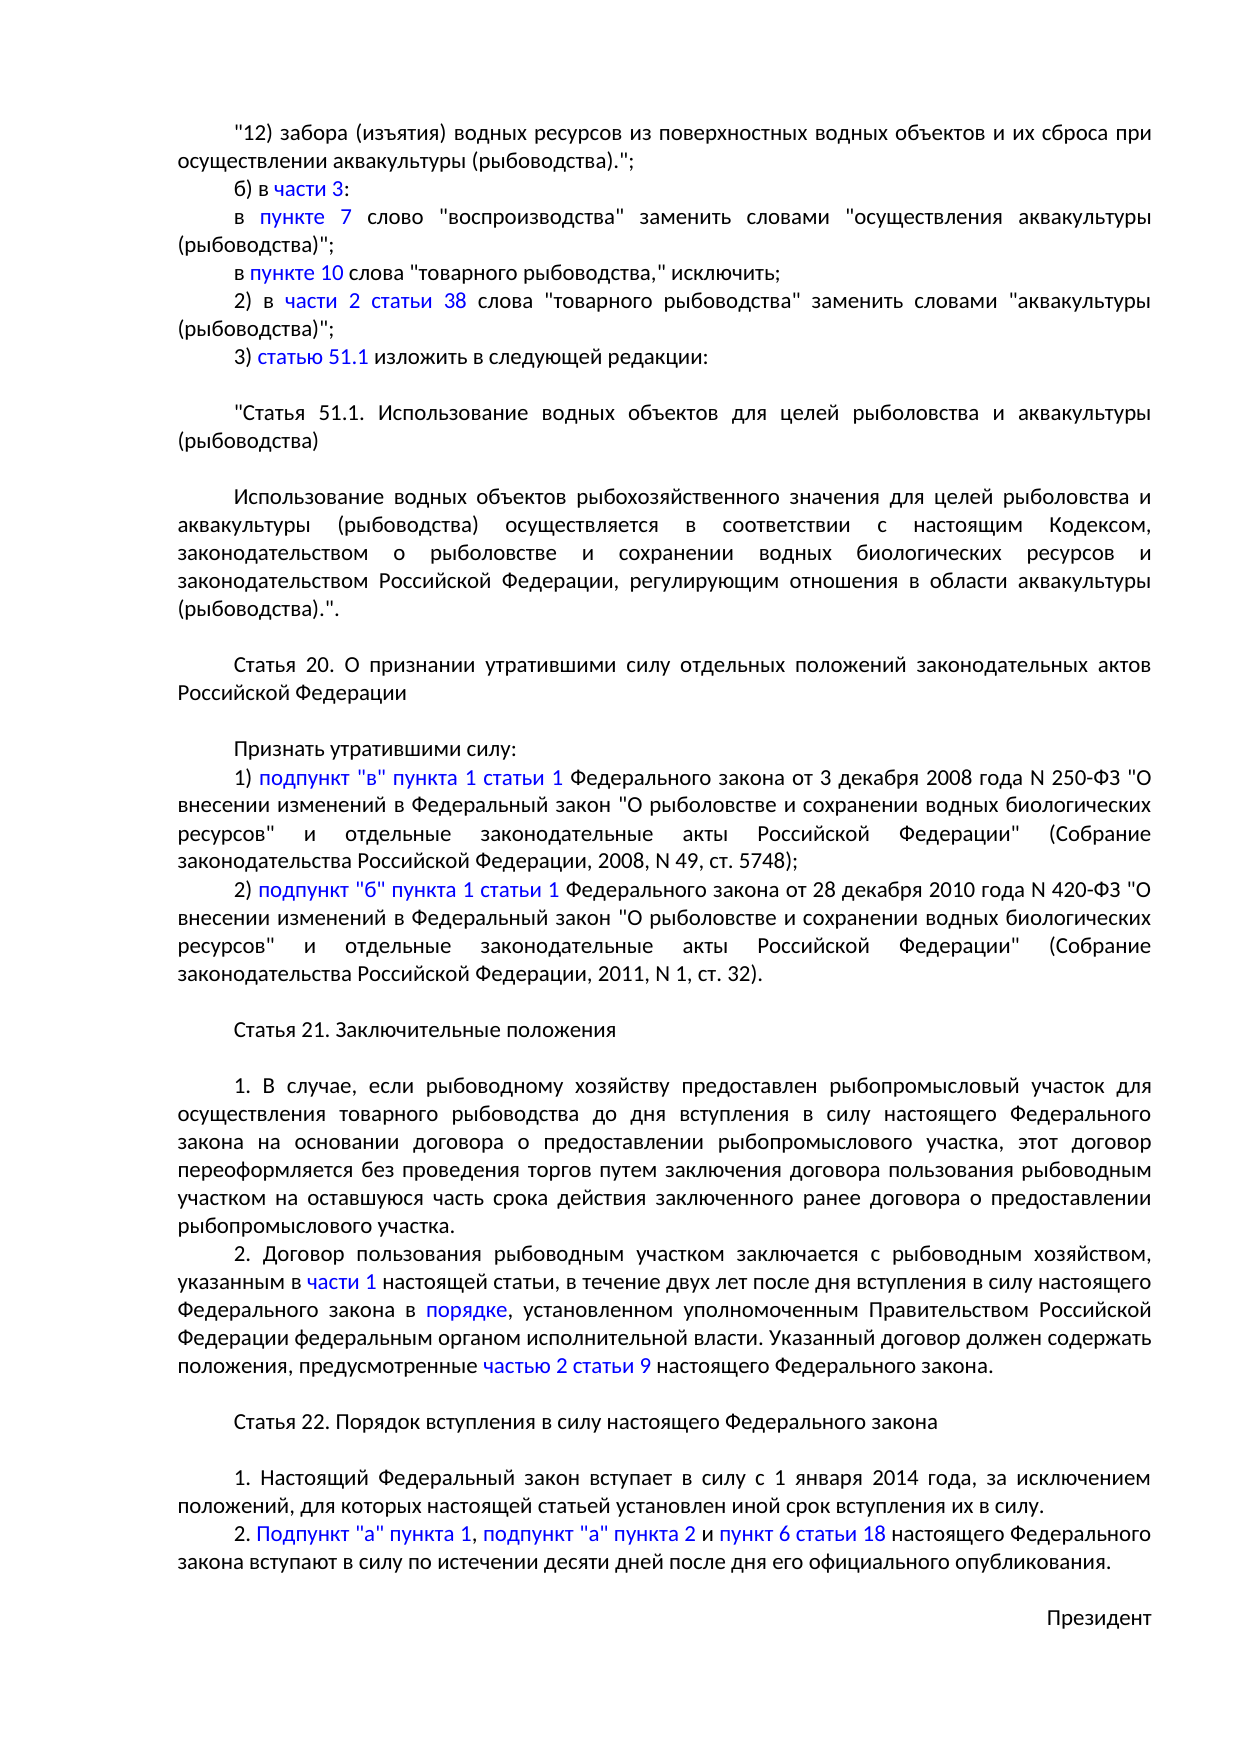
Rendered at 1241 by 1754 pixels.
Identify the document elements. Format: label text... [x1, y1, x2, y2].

text Статья 20. О признании утратившими силу отдельных положений законодательных актов Российской Федерации [177, 651, 1152, 707]
text "Статья 51.1. Использование водных объектов для целей рыболовства и аквакультуры (рыбоводства) [177, 398, 1152, 454]
text 2. Подпункт "а" пункта 1, подпункт "а" пункта 2 и пункт 6 статьи 18 настоящего Федерального закона вступают в силу по истечении десяти дней после дня его официального опубликования. [177, 1519, 1152, 1575]
text 1) подпункт "в" пункта 1 статьи 1 Федерального закона от 3 декабря 2008 года N 250-ФЗ "О внесении изменений в Федеральный закон "О рыболовстве и сохранении водных биологических ресурсов" и отдельные законодательные акты Российской Федерации" (Собрание законодательства Российской Федерации, 2008, N 49, ст. 5748); [177, 763, 1152, 875]
text 3) статью 51.1 изложить в следующей редакции: [177, 342, 1152, 370]
text 2. Договор пользования рыбоводным участком заключается с рыбоводным хозяйством, указанным в части 1 настоящей статьи, в течение двух лет после дня вступления в силу настоящего Федерального закона в порядке, установленном уполномоченным Правительством Российской Федерации федеральным органом исполнительной власти. Указанный договор должен содержать положения, предусмотренные частью 2 статьи 9 настоящего Федерального закона. [177, 1239, 1152, 1379]
text Признать утратившими силу: [177, 734, 1152, 763]
text в пункте 7 слово "воспроизводства" заменить словами "осуществления аквакультуры (рыбоводства)"; [177, 202, 1152, 258]
text 2) подпункт "б" пункта 1 статьи 1 Федерального закона от 28 декабря 2010 года N 420-ФЗ "О внесении изменений в Федеральный закон "О рыболовстве и сохранении водных биологических ресурсов" и отдельные законодательные акты Российской Федерации" (Собрание законодательства Российской Федерации, 2011, N 1, ст. 32). [177, 875, 1152, 987]
text Статья 22. Порядок вступления в силу настоящего Федерального закона [177, 1407, 1152, 1435]
text Использование водных объектов рыбохозяйственного значения для целей рыболовства и аквакультуры (рыбоводства) осуществляется в соответствии с настоящим Кодексом, законодательством о рыболовстве и сохранении водных биологических ресурсов и законодательством Российской Федерации, регулирующим отношения в области аквакультуры (рыбоводства).". [177, 482, 1152, 622]
text 1. В случае, если рыбоводному хозяйству предоставлен рыбопромысловый участок для осуществления товарного рыбоводства до дня вступления в силу настоящего Федерального закона на основании договора о предоставлении рыбопромыслового участка, этот договор переоформляется без проведения торгов путем заключения договора пользования рыбоводным участком на оставшуюся часть срока действия заключенного ранее договора о предоставлении рыбопромыслового участка. [177, 1071, 1152, 1239]
text б) в части 3: [177, 174, 1152, 202]
text "12) забора (изъятия) водных ресурсов из поверхностных водных объектов и их сброса при осуществлении аквакультуры (рыбоводства)."; [177, 118, 1152, 174]
text Статья 21. Заключительные положения [177, 1015, 1152, 1043]
text Президент [177, 1603, 1152, 1631]
text 1. Настоящий Федеральный закон вступает в силу с 1 января 2014 года, за исключением положений, для которых настоящей статьей установлен иной срок вступления их в силу. [177, 1463, 1152, 1519]
text в пункте 10 слова "товарного рыбоводства," исключить; [177, 258, 1152, 286]
text 2) в части 2 статьи 38 слова "товарного рыбоводства" заменить словами "аквакультуры (рыбоводства)"; [177, 286, 1152, 342]
